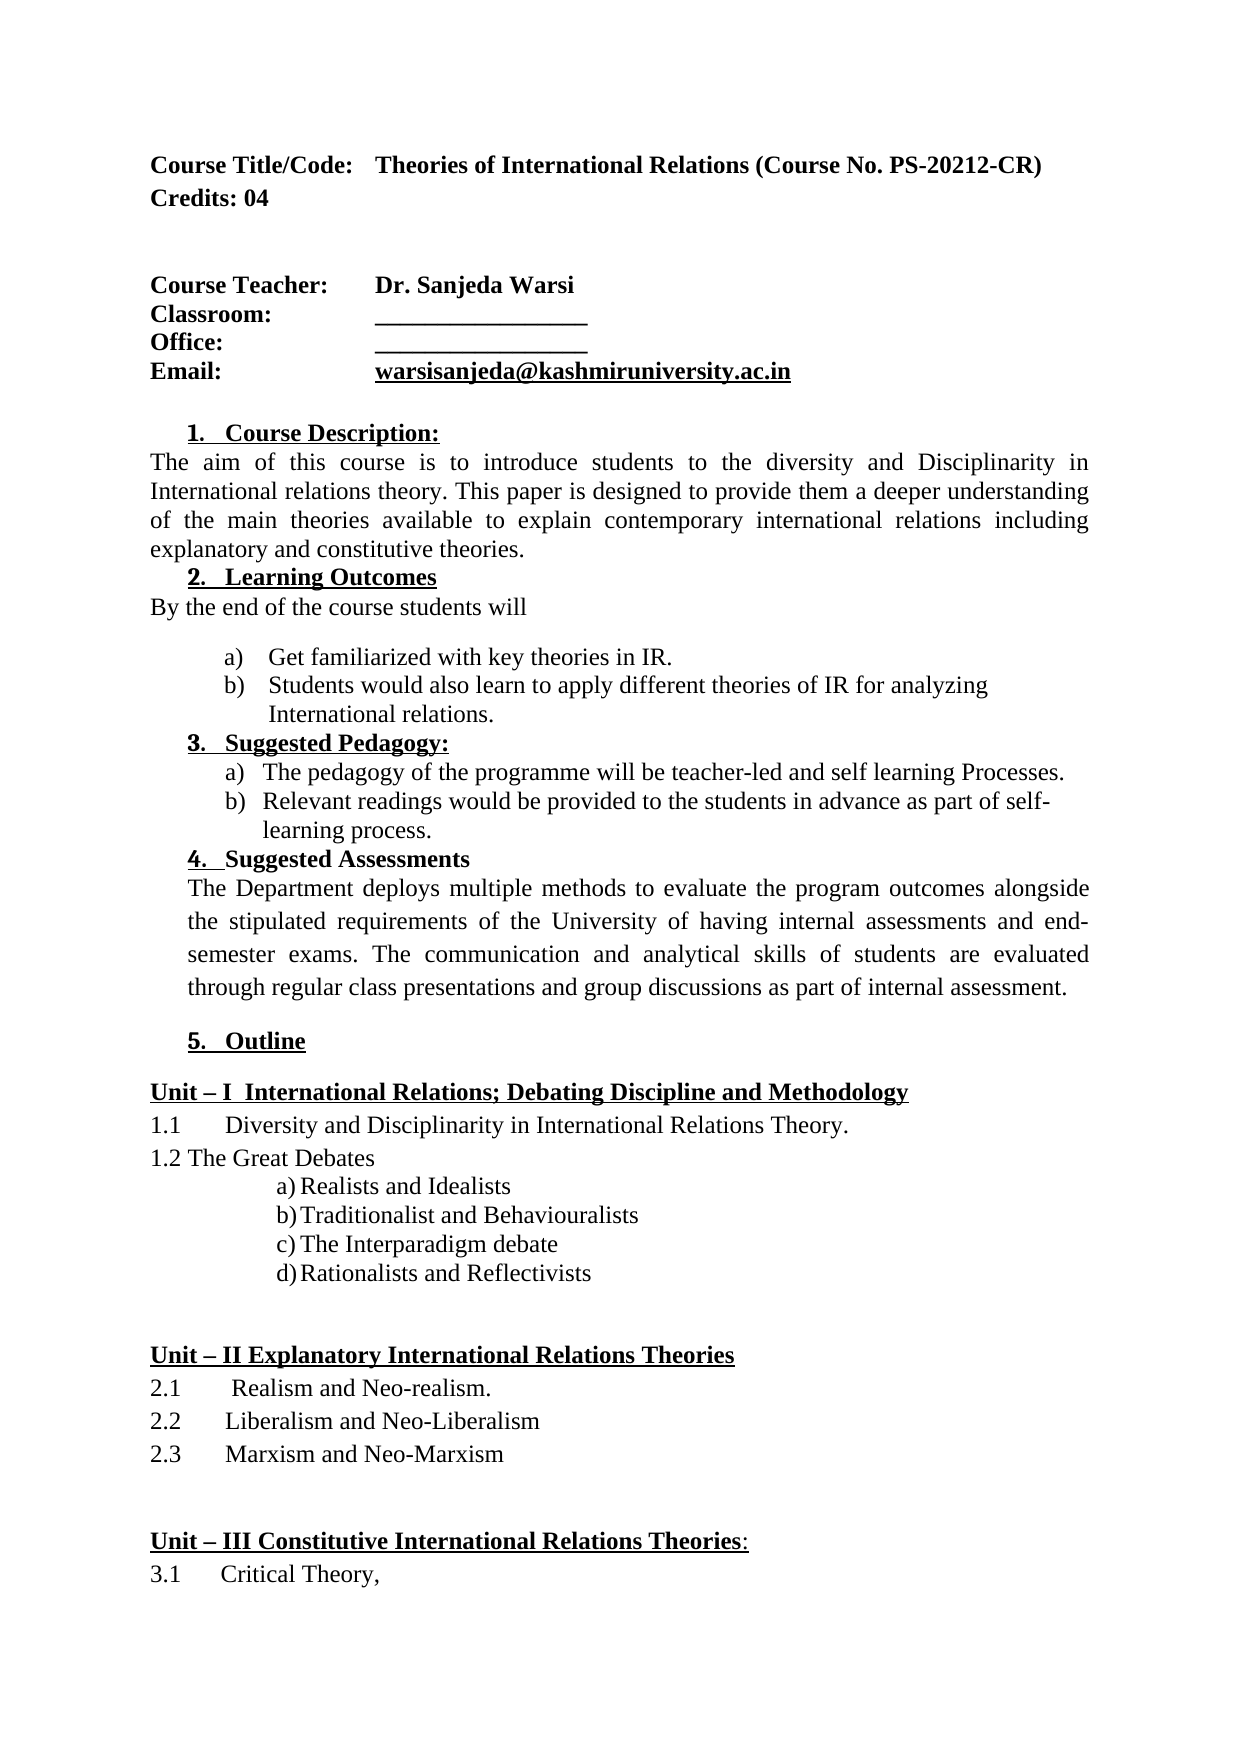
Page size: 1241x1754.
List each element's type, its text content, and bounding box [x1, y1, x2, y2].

list The pedagogy of the programme will be teacher-led and self learning Processes. [225, 757, 1090, 786]
text Classroom: _________________ [150, 299, 1090, 327]
text Email: warsisanjeda@kashmiruniversity.ac.in [150, 356, 1090, 385]
list The Great Debates [150, 1143, 1090, 1171]
subtitle Unit – II Explanatory International Relations Theories [150, 1340, 1090, 1369]
list Suggested Pedagogy: [187, 728, 1090, 757]
list Liberalism and Neo-Liberalism [150, 1406, 1090, 1435]
list Relevant readings would be provided to the students in advance as part of self-learning process. [225, 786, 1090, 844]
text The aim of this course is to introduce students to the diversity and Disciplinarity in International relations theory. This paper is designed to provide them a deeper understanding of the main theories available to explain contemporary international relations including explanatory and constitutive theories. [150, 447, 1090, 562]
subtitle Unit – I International Relations; Debating Discipline and Methodology [150, 1077, 1090, 1105]
list Realists and Idealists [225, 1171, 1090, 1200]
list Critical Theory, [150, 1559, 1090, 1588]
list Marxism and Neo-Marxism [150, 1439, 1090, 1468]
subtitle Unit – III Constitutive International Relations Theories: [150, 1526, 1090, 1555]
subtitle Course Title/Code: Theories of International Relations (Course No. PS-20212-CR) Credits: 04 [150, 150, 1090, 212]
list Course Description: [187, 418, 1090, 447]
list Get familiarized with key theories in IR. [224, 642, 1090, 670]
list Students would also learn to apply different theories of IR for analyzing International relations. [224, 670, 1090, 728]
list Learning Outcomes [187, 562, 1090, 592]
list Diversity and Disciplinarity in International Relations Theory. [150, 1110, 1090, 1138]
text The Department deploys multiple methods to evaluate the program outcomes alongside the stipulated requirements of the University of having internal assessments and end-semester exams. The communication and analytical skills of students are evaluated through regular class presentations and group discussions as part of internal assessment. [187, 873, 1090, 1001]
text Office: _________________ [150, 327, 1090, 356]
text Course Teacher: Dr. Sanjeda Warsi [150, 270, 1090, 299]
list Realism and Neo-realism. [150, 1373, 1090, 1402]
list Rationalists and Reflectivists [225, 1258, 1090, 1286]
text By the end of the course students will [150, 592, 1090, 621]
list Outline [187, 1026, 1090, 1056]
list The Interparadigm debate [225, 1229, 1090, 1258]
list Suggested Assessments [187, 844, 1090, 873]
list Traditionalist and Behaviouralists [225, 1200, 1090, 1229]
